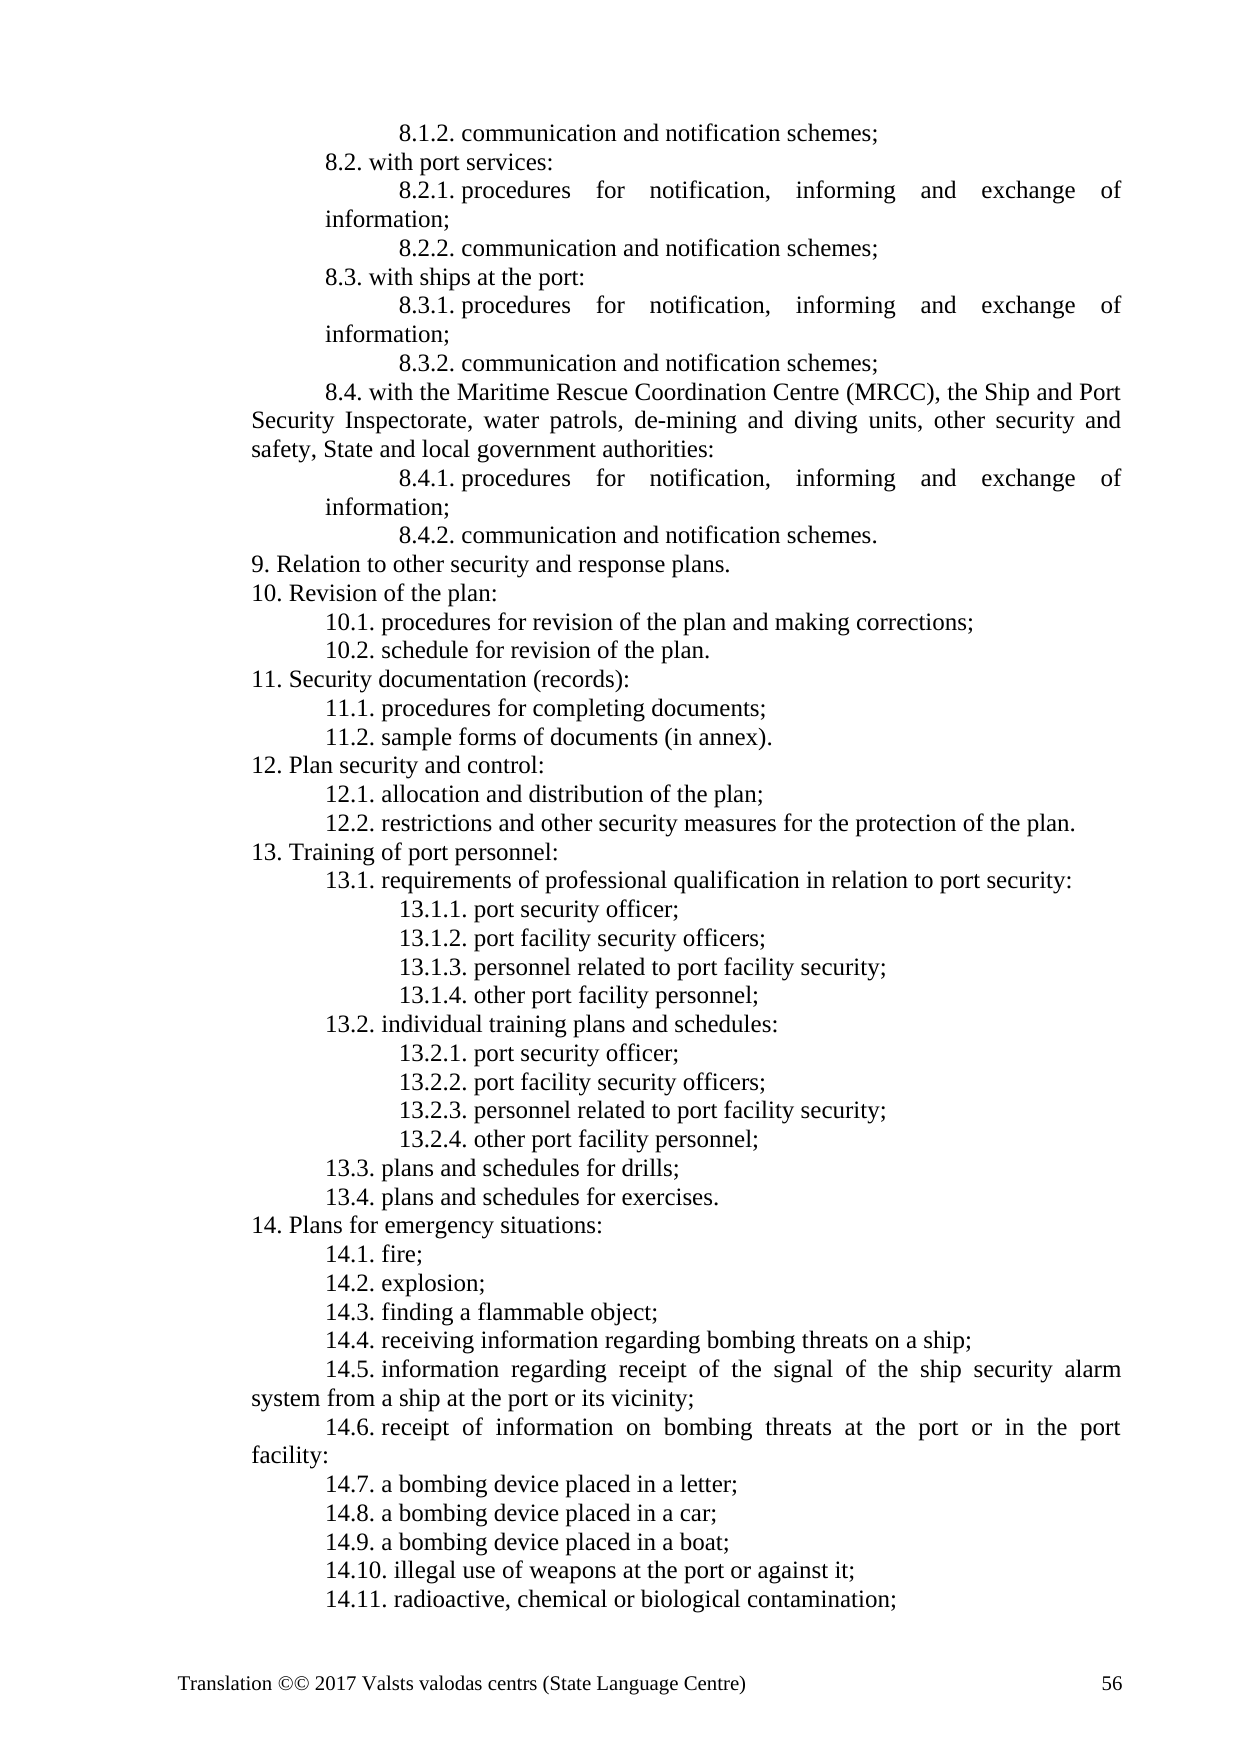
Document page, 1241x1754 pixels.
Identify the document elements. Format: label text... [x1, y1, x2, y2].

text 14. Plans for emergency situations: [177, 1211, 1122, 1239]
text 14.3. finding a flammable object; [251, 1297, 1122, 1326]
text 8.4.1. procedures for notification, informing and exchange of information; [325, 463, 1122, 521]
text 8.1.2. communication and notification schemes; [325, 118, 1122, 147]
text 14.11. radioactive, chemical or biological contamination; [251, 1584, 1122, 1613]
text 14.7. a bombing device placed in a letter; [251, 1469, 1122, 1498]
text 8.3.2. communication and notification schemes; [325, 348, 1122, 377]
text 9. Relation to other security and response plans. [177, 549, 1122, 578]
text 11.1. procedures for completing documents; [251, 693, 1122, 722]
text 8.2.1. procedures for notification, informing and exchange of information; [325, 176, 1122, 233]
text 13.2.2. port facility security officers; [325, 1067, 1122, 1096]
text 10.2. schedule for revision of the plan. [251, 636, 1122, 664]
text 14.5. information regarding receipt of the signal of the ship security alarm system from a ship at the port or its vicinity; [251, 1354, 1122, 1412]
text 11. Security documentation (records): [177, 664, 1122, 693]
text 11.2. sample forms of documents (in annex). [251, 722, 1122, 751]
text 13.1.4. other port facility personnel; [325, 981, 1122, 1009]
text 14.1. fire; [251, 1239, 1122, 1268]
text 13. Training of port personnel: [177, 837, 1122, 866]
text 13.4. plans and schedules for exercises. [251, 1182, 1122, 1211]
text 13.1. requirements of professional qualification in relation to port security: [251, 866, 1122, 894]
text 12.1. allocation and distribution of the plan; [251, 779, 1122, 808]
text 12. Plan security and control: [177, 751, 1122, 779]
text 14.10. illegal use of weapons at the port or against it; [251, 1556, 1122, 1584]
text 12.2. restrictions and other security measures for the protection of the plan. [251, 808, 1122, 837]
text 13.1.3. personnel related to port facility security; [325, 952, 1122, 981]
text 8.4. with the Maritime Rescue Coordination Centre (MRCC), the Ship and Port Security Inspectorate, water patrols, de-mining and diving units, other security and safety, State and local government authorities: [251, 377, 1122, 463]
text 14.8. a bombing device placed in a car; [251, 1498, 1122, 1527]
text 10. Revision of the plan: [177, 578, 1122, 607]
text 10.1. procedures for revision of the plan and making corrections; [251, 607, 1122, 636]
text 14.9. a bombing device placed in a boat; [251, 1527, 1122, 1556]
text 13.1.1. port security officer; [325, 894, 1122, 923]
text 14.2. explosion; [251, 1268, 1122, 1297]
text 14.6. receipt of information on bombing threats at the port or in the port facility: [251, 1412, 1122, 1469]
text 8.4.2. communication and notification schemes. [325, 521, 1122, 549]
text 13.1.2. port facility security officers; [325, 923, 1122, 952]
text 13.2.4. other port facility personnel; [325, 1124, 1122, 1153]
text 8.3.1. procedures for notification, informing and exchange of information; [325, 291, 1122, 348]
text 14.4. receiving information regarding bombing threats on a ship; [251, 1326, 1122, 1354]
text 13.3. plans and schedules for drills; [251, 1153, 1122, 1182]
text 13.2.1. port security officer; [325, 1038, 1122, 1067]
text 8.2.2. communication and notification schemes; [325, 233, 1122, 262]
text 13.2. individual training plans and schedules: [251, 1009, 1122, 1038]
text 8.3. with ships at the port: [251, 262, 1122, 291]
text 8.2. with port services: [251, 147, 1122, 176]
text 13.2.3. personnel related to port facility security; [325, 1096, 1122, 1124]
